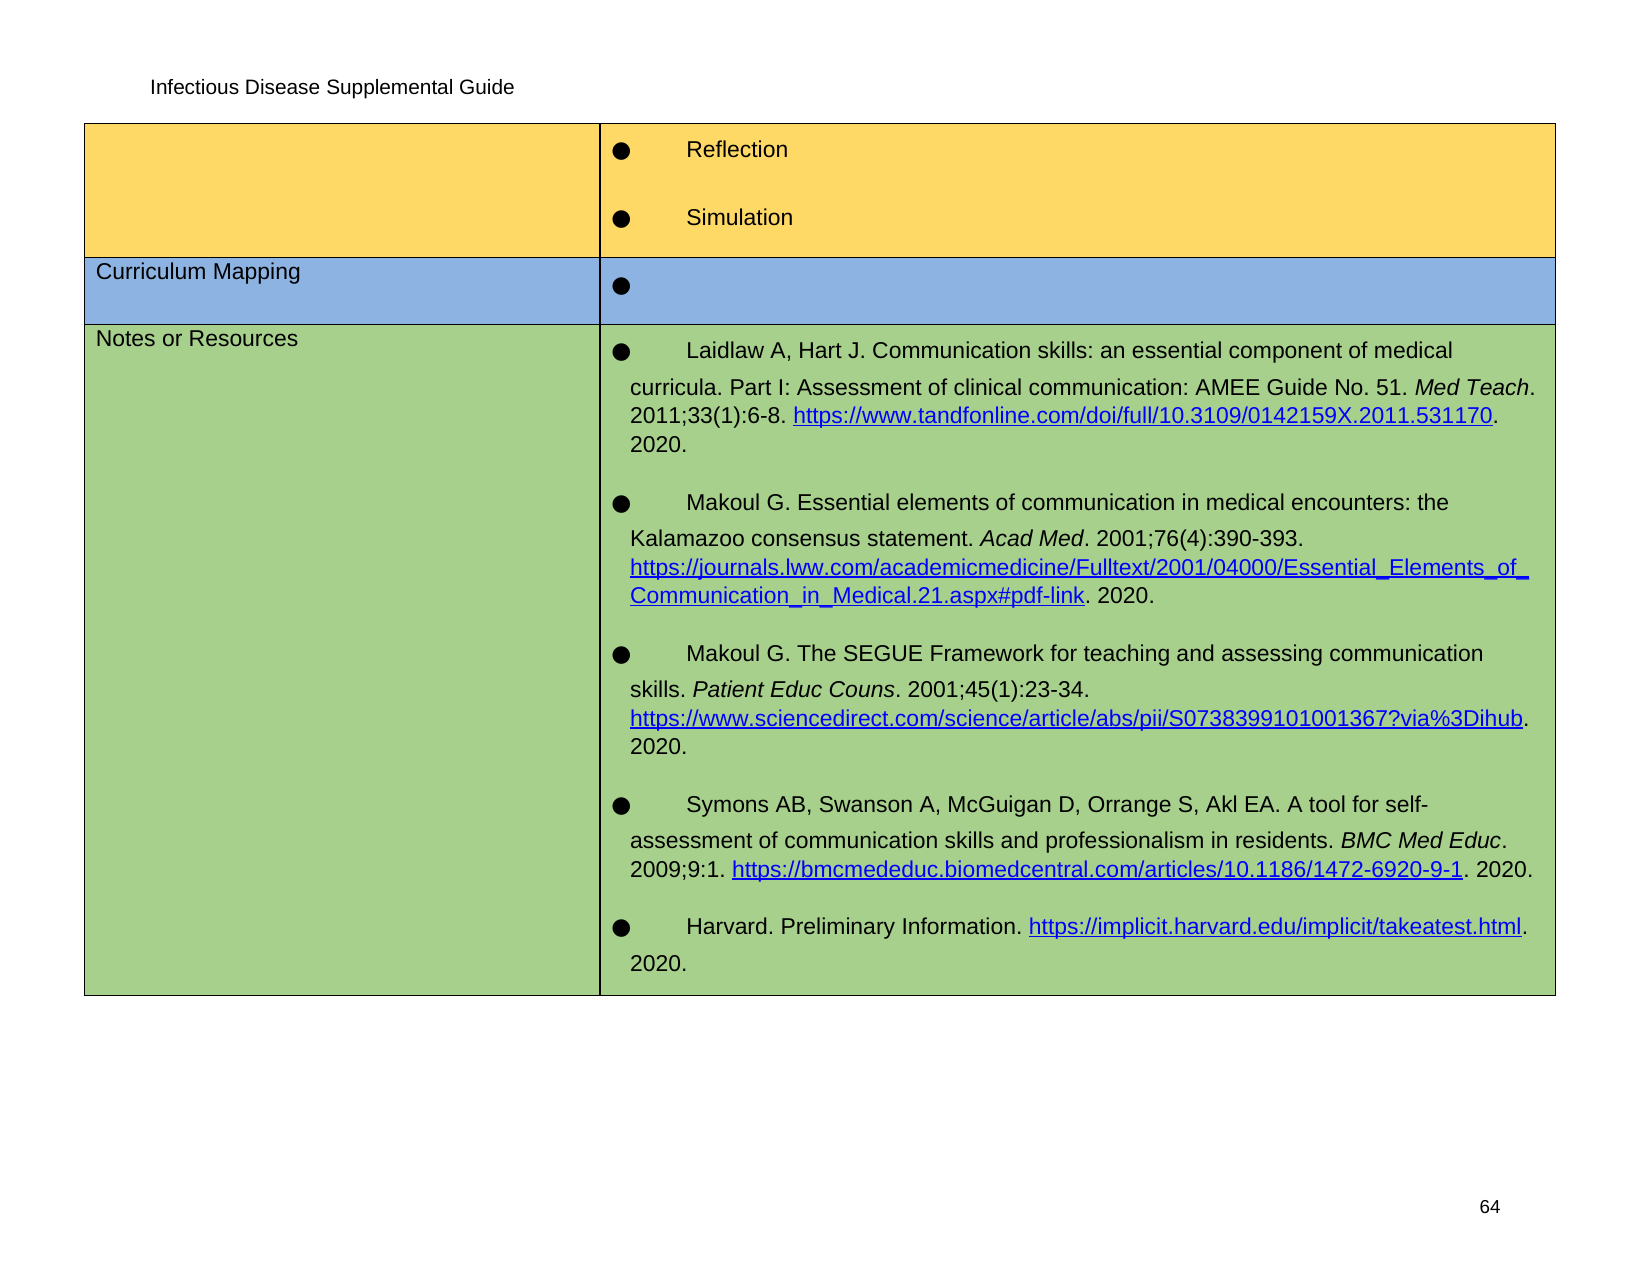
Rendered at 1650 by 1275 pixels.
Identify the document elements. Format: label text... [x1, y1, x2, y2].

table_cell [601, 258, 1555, 324]
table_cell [601, 124, 1555, 257]
table_cell Curriculum Mapping [85, 258, 599, 324]
table_cell Laidlaw A, Hart J. Communication skills: an essential component of medical curricula. Part I: Assessment of clinical communication: AMEE Guide No. 51. Med Teach. 2011;33(1):6-8. https://www.tandfonline.com/doi/full/10.3109/0142159X.2011.531170. 2020. Makoul G. Essential elements of communication in medical encounters: the Kalamazoo consensus statement. Acad Med. 2001;76(4):390-393. https://journals.lww.com/academicmedicine/Fulltext/2001/04000/Essential_Elements_of_Communication_in_Medical.21.aspx#pdf-link. 2020. Makoul G. The SEGUE Framework for teaching and assessing communication skills. Patient Educ Couns. 2001;45(1):23-34. https://www.sciencedirect.com/science/article/abs/pii/S0738399101001367?via%3Dihub. 2020. Symons AB, Swanson A, McGuigan D, Orrange S, Akl EA. A tool for self-assessment of communication skills and professionalism in residents. BMC Med Educ. 2009;9:1. https://bmcmededuc.biomedcentral.com/articles/10.1186/1472-6920-9-1. 2020. Harvard. Preliminary Information. https://implicit.harvard.edu/implicit/takeatest.html. 2020. [601, 325, 1555, 995]
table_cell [85, 124, 599, 257]
table_cell Notes or Resources [85, 325, 599, 995]
